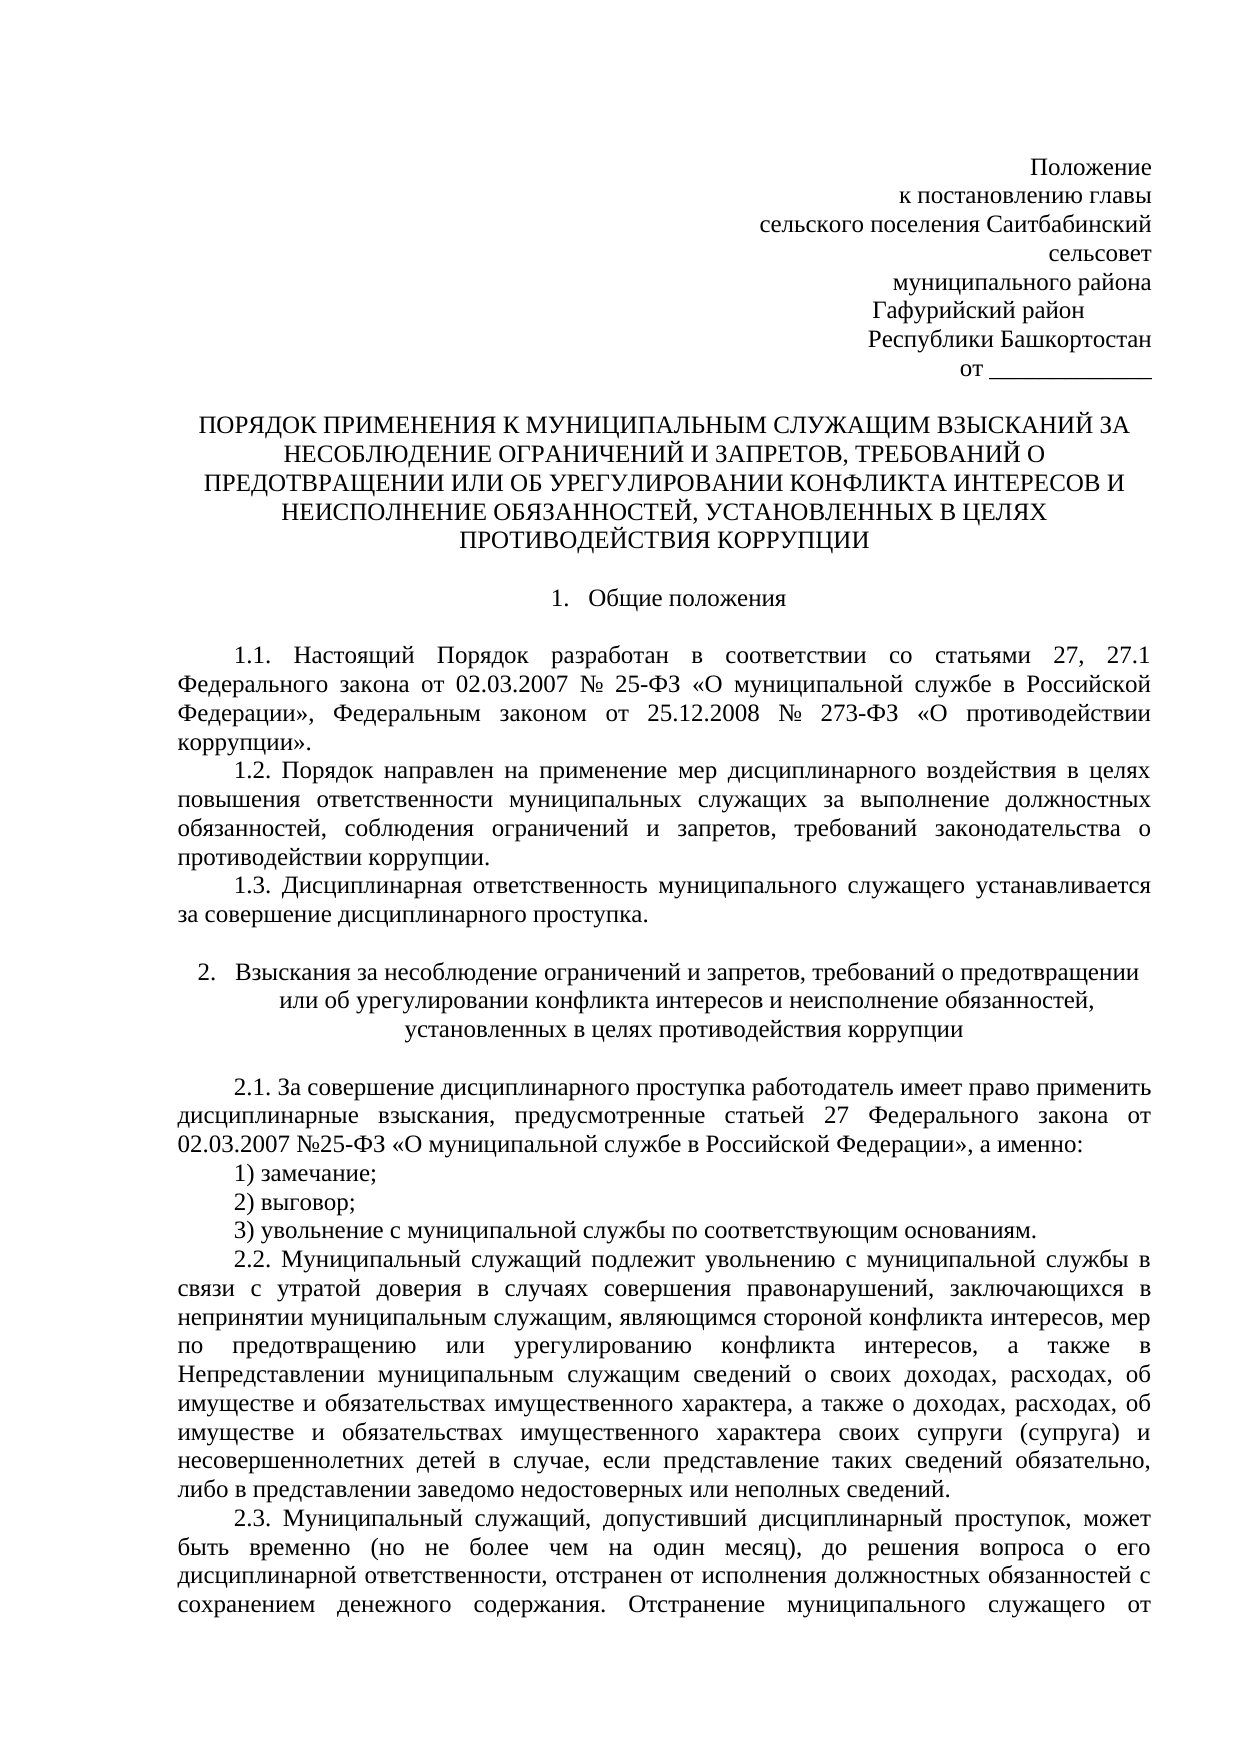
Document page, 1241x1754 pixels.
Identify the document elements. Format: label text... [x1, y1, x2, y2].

text 1.3. Дисциплинарная ответственность муниципального служащего устанавливается за совершение дисциплинарного проступка. [177, 870, 1152, 928]
text Гафурийский район [709, 295, 1152, 324]
text 2.1. За совершение дисциплинарного проступка работодатель имеет право применить дисциплинарные взыскания, предусмотренные статьей 27 Федерального закона от 02.03.2007 №25-ФЗ «О муниципальной службе в Российской Федерации», а именно: [177, 1072, 1152, 1158]
text 1) замечание; [177, 1158, 1152, 1187]
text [177, 1503, 1152, 1618]
title Положение [709, 152, 1152, 180]
text 2.2. Муниципальный служащий подлежит увольнению с муниципальной службы в связи с утратой доверия в случаях совершения правонарушений, заключающихся в непринятии муниципальным служащим, являющимся стороной конфликта интересов, мер по предотвращению или урегулированию конфликта интересов, а также в Непредставлении муниципальным служащим сведений о своих доходах, расходах, об имуществе и обязательствах имущественного характера, а также о доходах, расходах, об имуществе и обязательствах имущественного характера своих супруги (супруга) и несовершеннолетних детей в случае, если представление таких сведений обязательно, либо в представлении заведомо недостоверных или неполных сведений. [177, 1244, 1152, 1503]
text муниципального района [709, 267, 1152, 295]
text 2) выговор; [177, 1187, 1152, 1215]
text сельского поселения Саитбабинский сельсовет [709, 209, 1152, 267]
text 1.2. Порядок направлен на применение мер дисциплинарного воздействия в целях повышения ответственности муниципальных служащих за выполнение должностных обязанностей, соблюдения ограничений и запретов, требований законодательства о противодействии коррупции. [177, 755, 1152, 870]
list Взыскания за несоблюдение ограничений и запретов, требований о предотвращении или об урегулировании конфликта интересов и неисполнение обязанностей, установленных в целях противодействия коррупции [185, 957, 1152, 1043]
text 1.1. Настоящий Порядок разработан в соответствии со статьями 27, 27.1 Федерального закона от 02.03.2007 № 25-ФЗ «О муниципальной службе в Российской Федерации», Федеральным законом от 25.12.2008 № 273-ФЗ «О противодействии коррупции». [177, 640, 1152, 755]
title Республики Башкортостан [709, 324, 1152, 353]
text ПОРЯДОК ПРИМЕНЕНИЯ К МУНИЦИПАЛЬНЫМ СЛУЖАЩИМ ВЗЫСКАНИЙ ЗА НЕСОБЛЮДЕНИЕ ОГРАНИЧЕНИЙ И ЗАПРЕТОВ, ТРЕБОВАНИЙ О ПРЕДОТВРАЩЕНИИ ИЛИ ОБ УРЕГУЛИРОВАНИИ КОНФЛИКТА ИНТЕРЕСОВ И НЕИСПОЛНЕНИЕ ОБЯЗАННОСТЕЙ, УСТАНОВЛЕННЫХ В ЦЕЛЯХ ПРОТИВОДЕЙСТВИЯ КОРРУПЦИИ [177, 410, 1152, 554]
text 3) увольнение с муниципальной службы по соответствующим основаниям. [177, 1215, 1152, 1244]
list Общие положения [185, 583, 1152, 612]
title к постановлению главы [709, 180, 1152, 209]
title от _____________ [709, 353, 1152, 382]
